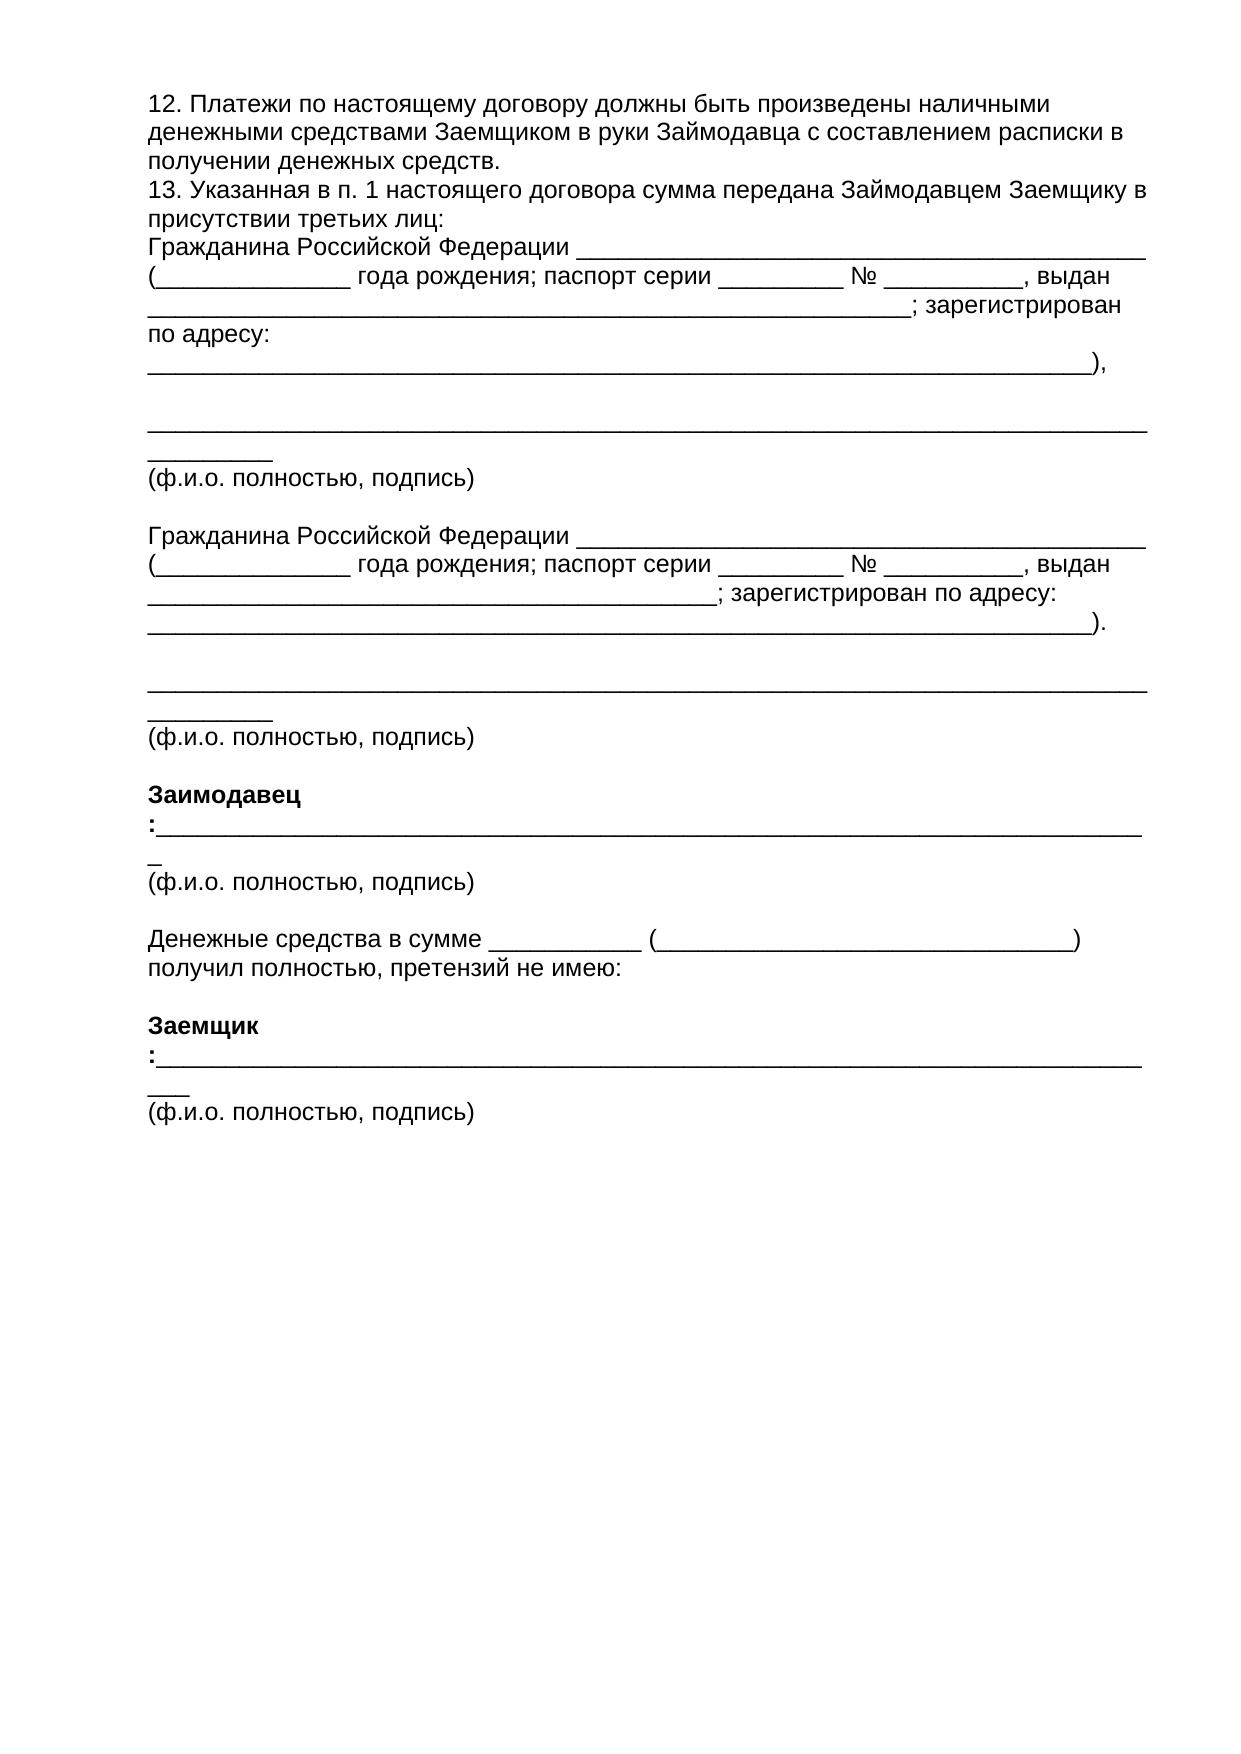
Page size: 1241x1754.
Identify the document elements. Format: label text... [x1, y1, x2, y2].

text Гражданина Российской Федерации _________________________________________ (______________ года рождения; паспорт серии _________ № __________, выдан _________________________________________; зарегистрирован по адресу: ____________________________________________________________________). [148, 521, 1152, 636]
text _________________________________________________________________________________ (ф.и.о. полностью, подпись) [148, 405, 1152, 491]
text _________________________________________________________________________________ (ф.и.о. полностью, подпись) [148, 665, 1152, 751]
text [148, 88, 1152, 376]
text Заемщик:__________________________________________________________________________ (ф.и.о. полностью, подпись) [148, 1011, 1152, 1126]
text Заимодавец:________________________________________________________________________ (ф.и.о. полностью, подпись) [148, 780, 1152, 895]
text Денежные средства в сумме ___________ (______________________________) получил полностью, претензий не имею: [148, 924, 1152, 982]
